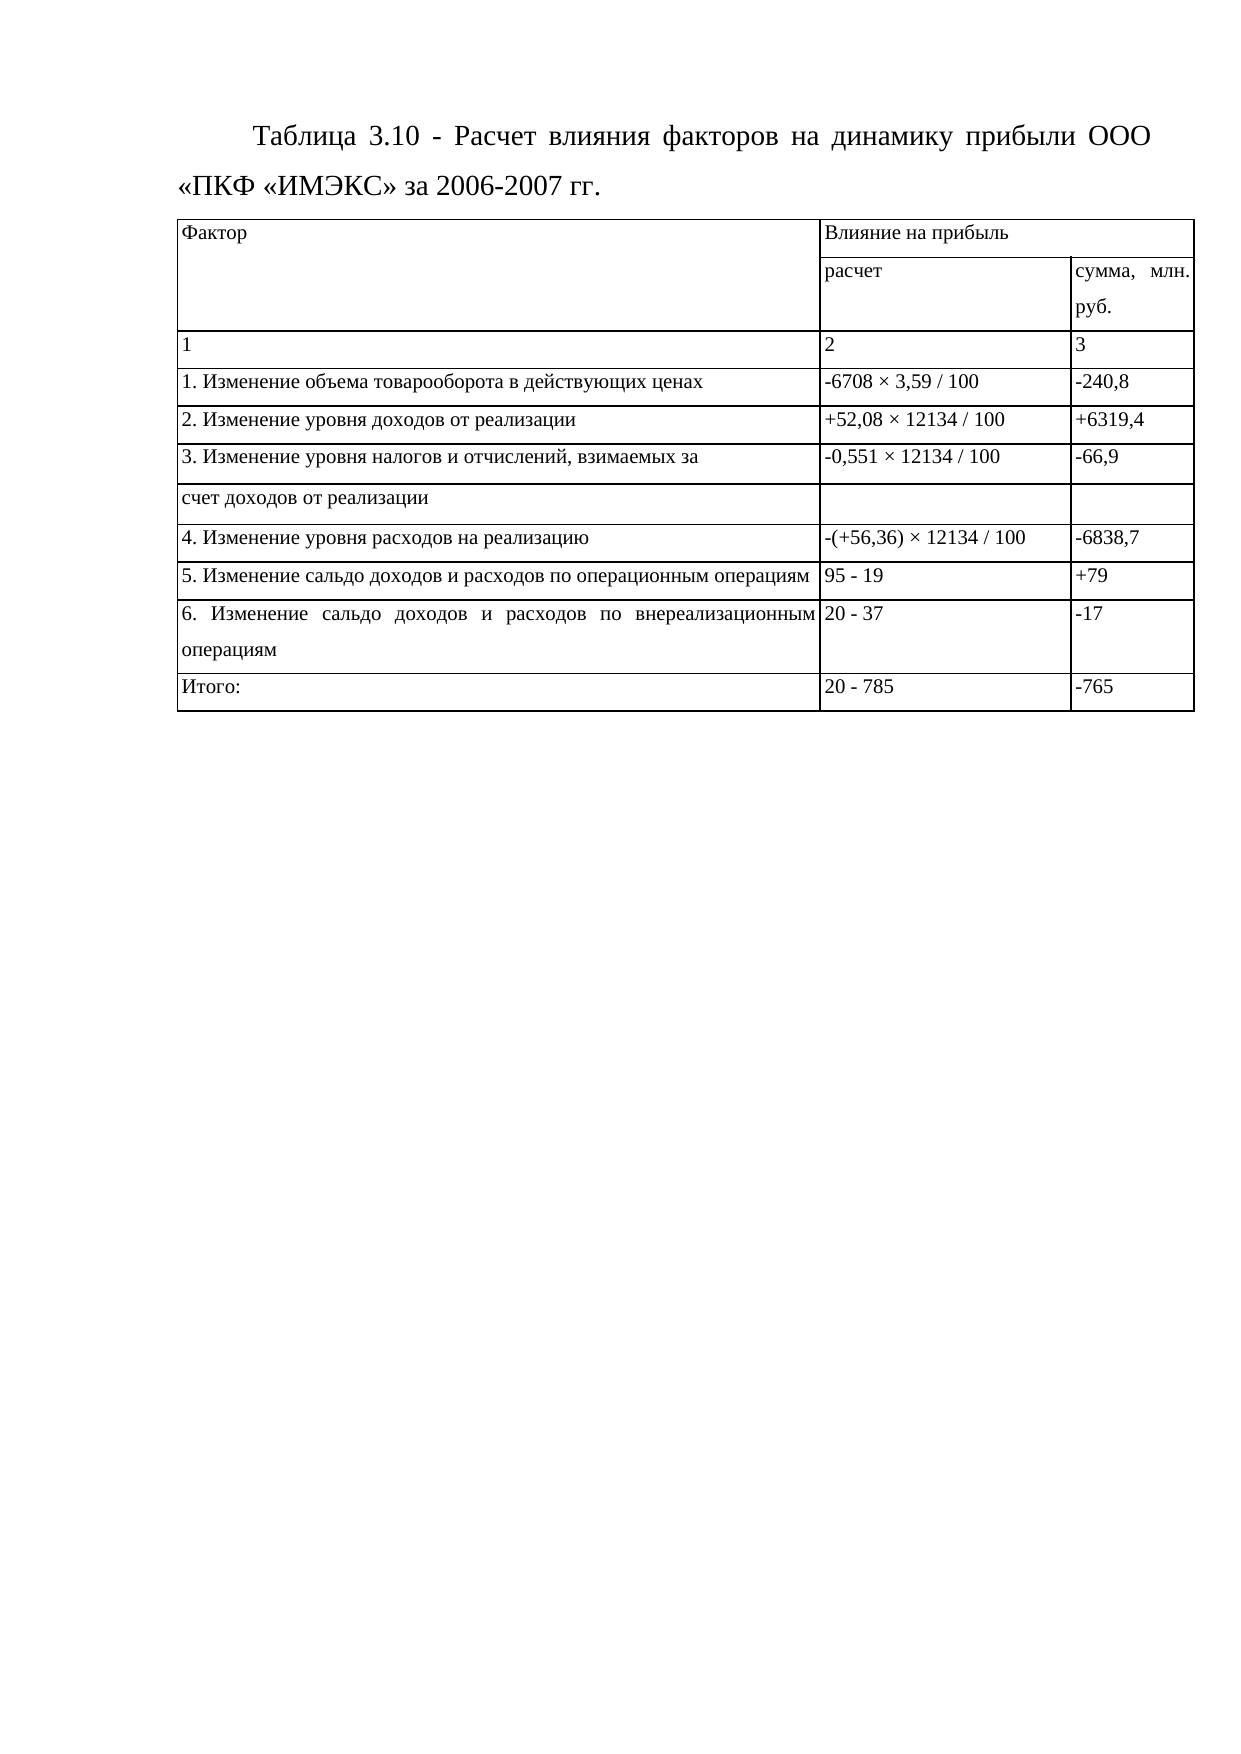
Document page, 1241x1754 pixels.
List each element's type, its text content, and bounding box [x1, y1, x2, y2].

table_cell -6708 × 3,59 / 100 [821, 369, 1070, 405]
table_cell 1. Изменение объема товарооборота в действующих ценах [178, 369, 819, 405]
table_cell Итого: [178, 674, 819, 710]
table_cell -765 [1072, 674, 1193, 710]
table_cell 6. Изменение сальдо доходов и расходов по внереализационным операциям [178, 601, 819, 672]
table_header Фактор [178, 220, 819, 330]
table_cell 1 [178, 332, 819, 368]
table_cell +52,08 × 12134 / 100 [821, 407, 1070, 443]
table_cell [821, 485, 1070, 524]
table_header Влияние на прибыль [821, 220, 1193, 256]
table_cell +79 [1072, 563, 1193, 599]
table_cell -(+56,36) × 12134 / 100 [821, 525, 1070, 561]
text Таблица 3.10 - Расчет влияния факторов на динамику прибыли ООО «ПКФ «ИМЭКС» за 2006-2007 гг. [177, 118, 1152, 202]
table_cell счет доходов от реализации [178, 485, 819, 524]
table_cell сумма, млн. руб. [1072, 258, 1193, 330]
table_cell 20 - 785 [821, 674, 1070, 710]
table_cell 20 - 37 [821, 601, 1070, 672]
table_cell 3 [1072, 332, 1193, 368]
table_cell 95 - 19 [821, 563, 1070, 599]
table_cell [1072, 485, 1193, 524]
table_cell -66,9 [1072, 445, 1193, 483]
table_cell расчет [821, 258, 1070, 330]
table_cell -240,8 [1072, 369, 1193, 405]
table_cell -0,551 × 12134 / 100 [821, 445, 1070, 483]
table_cell 2 [821, 332, 1070, 368]
table_cell 3. Изменение уровня налогов и отчислений, взимаемых за [178, 445, 819, 483]
table_cell +6319,4 [1072, 407, 1193, 443]
table_cell 5. Изменение сальдо доходов и расходов по операционным операциям [178, 563, 819, 599]
table_cell -17 [1072, 601, 1193, 672]
table_cell 4. Изменение уровня расходов на реализацию [178, 525, 819, 561]
table_cell -6838,7 [1072, 525, 1193, 561]
table_cell 2. Изменение уровня доходов от реализации [178, 407, 819, 443]
